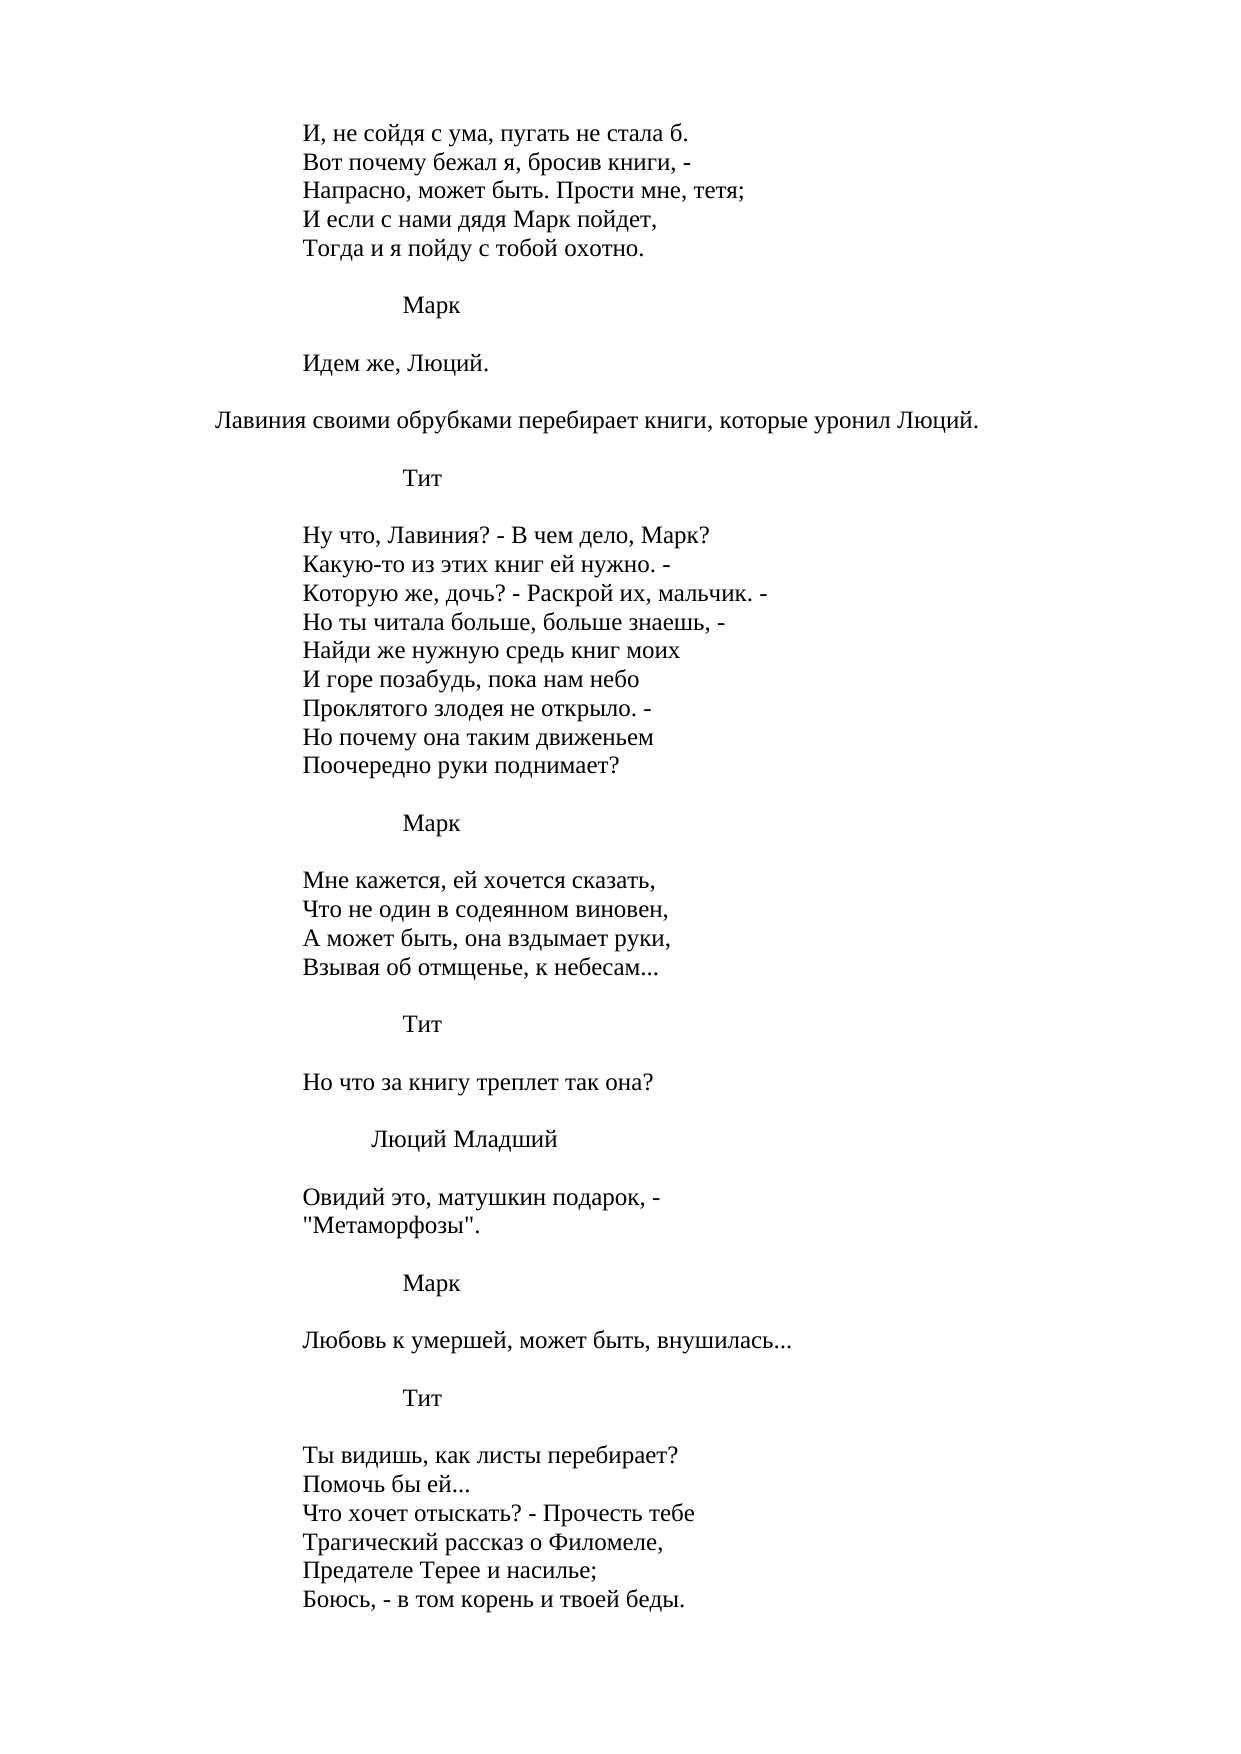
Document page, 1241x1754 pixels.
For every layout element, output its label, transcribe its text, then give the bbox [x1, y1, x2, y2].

text Тит [177, 463, 1152, 492]
text Найди же нужную средь книг моих [177, 636, 1152, 664]
text Взывая об отмщенье, к небесам... [177, 952, 1152, 981]
text Что не один в содеянном виновен, [177, 894, 1152, 923]
text Мне кажется, ей хочется сказать, [177, 866, 1152, 894]
text Люций Младший [177, 1124, 1152, 1153]
text Марк [177, 291, 1152, 319]
text Что хочет отыскать? - Прочесть тебе [177, 1498, 1152, 1527]
text Ну что, Лавиния? - В чем дело, Марк? [177, 521, 1152, 549]
text Ты видишь, как листы перебирает? [177, 1441, 1152, 1469]
text Проклятого злодея не открыло. - [177, 693, 1152, 722]
text Помочь бы ей... [177, 1469, 1152, 1498]
text Марк [177, 1268, 1152, 1297]
text Предателе Терее и насилье; [177, 1556, 1152, 1584]
text Вот почему бежал я, бросив книги, - [177, 147, 1152, 176]
text Трагический рассказ о Филомеле, [177, 1527, 1152, 1556]
text Поочередно руки поднимает? [177, 751, 1152, 779]
text Боюсь, - в том корень и твоей беды. [177, 1584, 1152, 1613]
text И горе позабудь, пока нам небо [177, 664, 1152, 693]
text Любовь к умершей, может быть, внушилась... [177, 1326, 1152, 1354]
text Напрасно, может быть. Прости мне, тетя; [177, 176, 1152, 204]
text Какую-то из этих книг ей нужно. - [177, 549, 1152, 578]
text Но что за книгу треплет так она? [177, 1067, 1152, 1096]
text Лавиния своими обрубками перебирает книги, которые уронил Люций. [177, 406, 1152, 434]
text Но ты читала больше, больше знаешь, - [177, 607, 1152, 636]
text Которую же, дочь? - Раскрой их, мальчик. - [177, 578, 1152, 607]
text А может быть, она вздымает руки, [177, 923, 1152, 952]
text Марк [177, 808, 1152, 837]
text Идем же, Люций. [177, 348, 1152, 377]
text "Метаморфозы". [177, 1211, 1152, 1239]
text Но почему она таким движеньем [177, 722, 1152, 751]
text И если с нами дядя Марк пойдет, [177, 204, 1152, 233]
text Тит [177, 1009, 1152, 1038]
text Овидий это, матушкин подарок, - [177, 1182, 1152, 1211]
text Тогда и я пойду с тобой охотно. [177, 233, 1152, 262]
text Тит [177, 1383, 1152, 1412]
text И, не сойдя с ума, пугать не стала б. [177, 118, 1152, 147]
